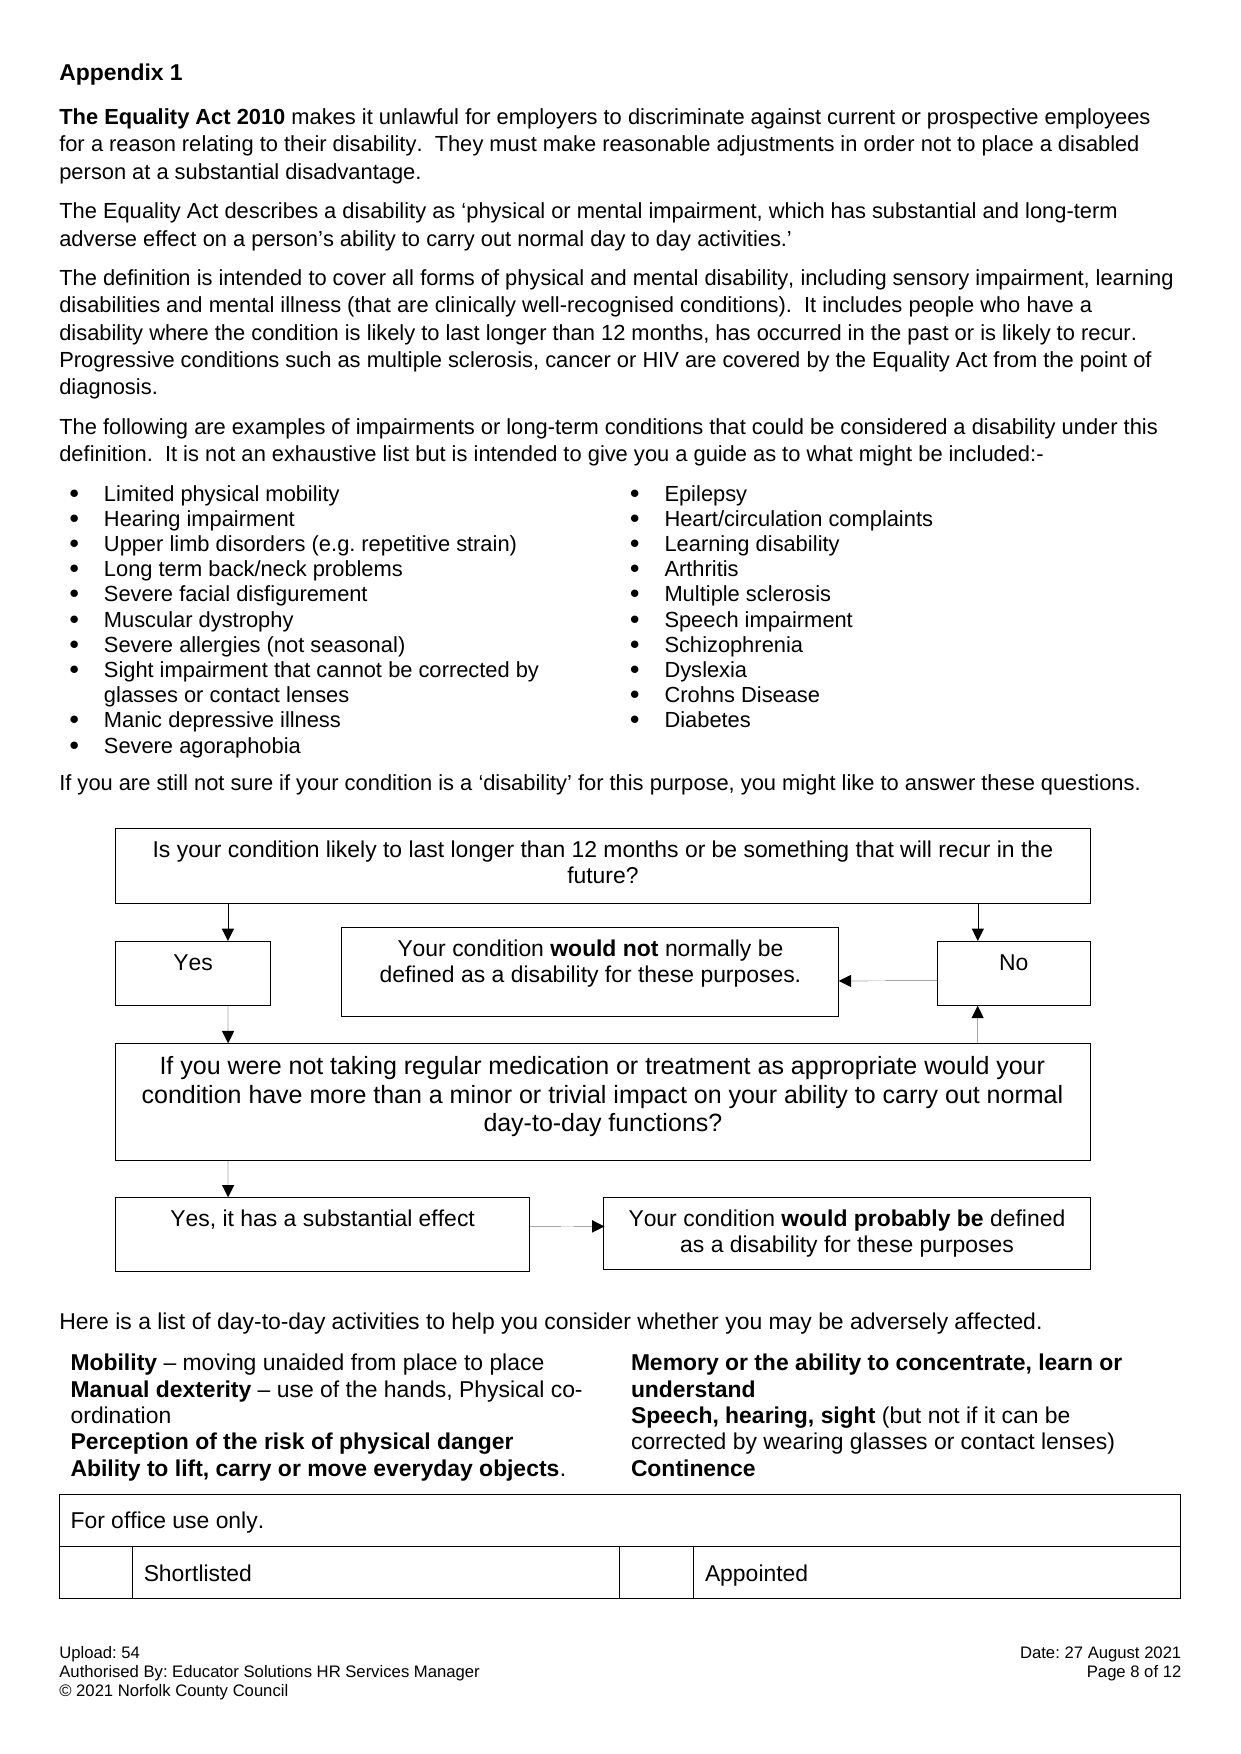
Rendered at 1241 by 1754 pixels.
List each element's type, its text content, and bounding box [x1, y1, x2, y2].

text The following are examples of impairments or long-term conditions that could be considered a disability under this definition. It is not an exhaustive list but is intended to give you a guide as to what might be included:- [59, 413, 1181, 466]
table_cell For office use only. [60, 1495, 1180, 1546]
table_cell Appointed [694, 1547, 1180, 1598]
text Here is a list of day-to-day activities to help you consider whether you may be adversely affected. [59, 1308, 1181, 1335]
table_header Limited physical mobility Hearing impairment Upper limb disorders (e.g. repetitive strain) Long term back/neck problems Severe facial disfigurement Muscular dystrophy Severe allergies (not seasonal) Sight impairment that cannot be corrected by glasses or contact lenses Manic depressive illness Severe agoraphobia [59, 480, 619, 770]
text The Equality Act 2010 makes it unlawful for employers to discriminate against current or prospective employees for a reason relating to their disability. They must make reasonable adjustments in order not to place a disabled person at a substantial disadvantage. [59, 104, 1181, 184]
text The Equality Act describes a disability as ‘physical or mental impairment, which has substantial and long-term adverse effect on a person’s ability to carry out normal day to day activities.’ [59, 198, 1181, 251]
table_header Epilepsy Heart/circulation complaints Learning disability Arthritis Multiple sclerosis Speech impairment Schizophrenia Dyslexia Crohns Disease Diabetes [620, 480, 1180, 770]
table_cell [620, 1547, 693, 1598]
table_header Memory or the ability to concentrate, learn or understand Speech, hearing, sight (but not if it can be corrected by wearing glasses or contact lenses) Continence [620, 1349, 1180, 1493]
table_header Mobility – moving unaided from place to place Manual dexterity – use of the hands, Physical co-ordination Perception of the risk of physical danger Ability to lift, carry or move everyday objects. [59, 1349, 619, 1493]
table_cell Shortlisted [133, 1547, 619, 1598]
table_cell [60, 1547, 132, 1598]
text Appendix 1 [59, 59, 1181, 85]
text The definition is intended to cover all forms of physical and mental disability, including sensory impairment, learning disabilities and mental illness (that are clinically well-recognised conditions). It includes people who have a disability where the condition is likely to last longer than 12 months, has occurred in the past or is likely to recur. Progressive conditions such as multiple sclerosis, cancer or HIV are covered by the Equality Act from the point of diagnosis. [59, 265, 1181, 399]
text If you are still not sure if your condition is a ‘disability’ for this purpose, you might like to answer these questions. [59, 770, 1181, 795]
